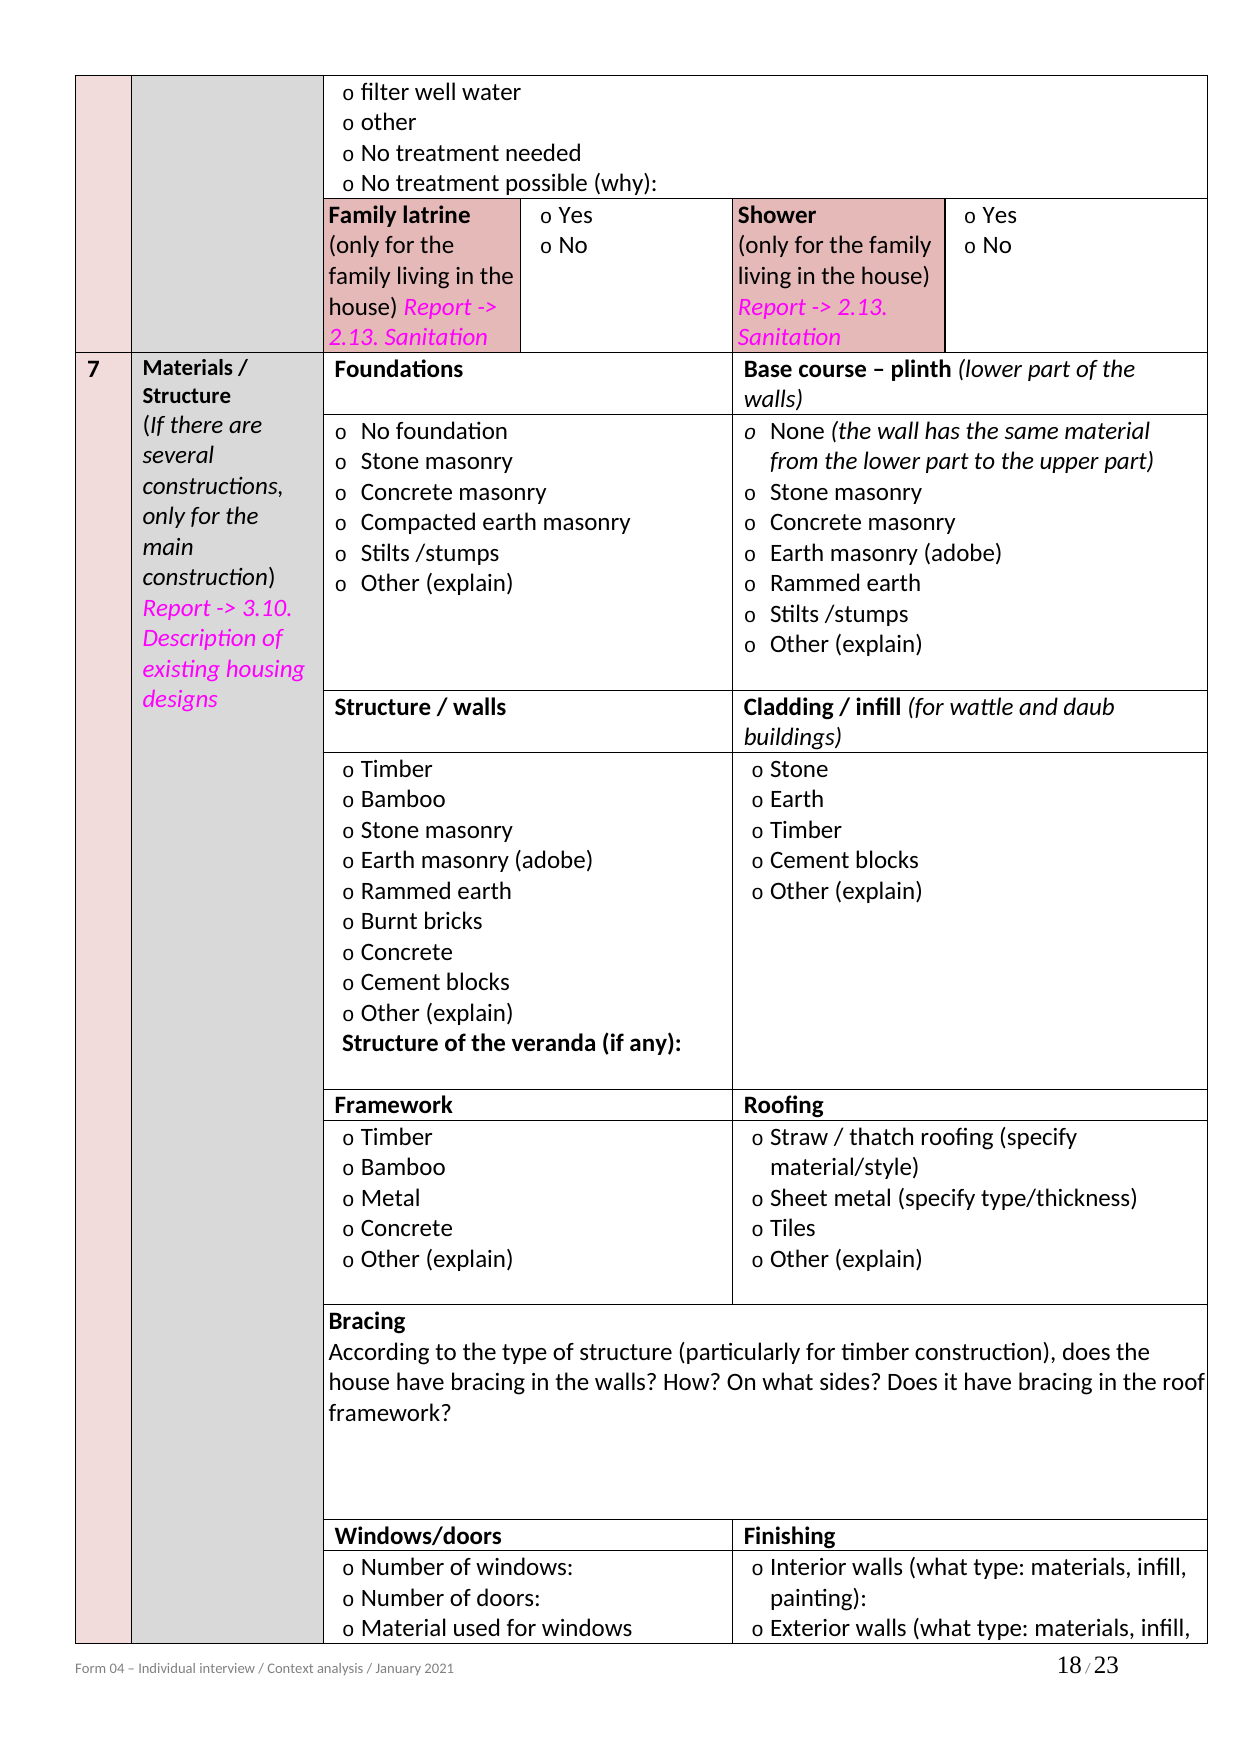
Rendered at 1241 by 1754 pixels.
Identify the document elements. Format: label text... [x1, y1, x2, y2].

table_cell Straw / thatch roofing (specify material/style) Sheet metal (specify type/thickness) Tiles Other (explain) [733, 1121, 1207, 1304]
table_cell Materials / Structure (If there are several constructions, only for the main construction) Report -> 3.10. Description of existing housing designs [132, 353, 323, 1643]
table_cell Shower (only for the family living in the house) Report -> 2.13. Sanitation [733, 199, 944, 352]
table_cell Finishing [733, 1520, 1207, 1550]
table_cell Foundations [324, 353, 732, 414]
table_cell Windows/doors [324, 1520, 732, 1550]
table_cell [324, 1551, 732, 1643]
table_cell Framework [324, 1090, 732, 1120]
table_cell Stone Earth Timber Cement blocks Other (explain) [733, 753, 1207, 1088]
table_cell Roofing [733, 1090, 1207, 1120]
table_cell filter well water other No treatment needed No treatment possible (why): [324, 76, 1207, 198]
table_cell No foundation Stone masonry Concrete masonry Compacted earth masonry Stilts /stumps Other (explain) [324, 415, 732, 689]
table_cell Yes No [946, 199, 1207, 352]
table_cell Yes No [521, 199, 732, 352]
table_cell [733, 1551, 1207, 1643]
table_cell Bracing According to the type of structure (particularly for timber construction), does the house have bracing in the walls? How? On what sides? Does it have bracing in the roof framework? [324, 1305, 1207, 1519]
table_cell Base course – plinth (lower part of the walls) [733, 353, 1207, 414]
table_cell Structure / walls [324, 691, 732, 752]
table_cell Timber Bamboo Metal Concrete Other (explain) [324, 1121, 732, 1304]
table_cell Timber Bamboo Stone masonry Earth masonry (adobe) Rammed earth Burnt bricks Concrete Cement blocks Other (explain) Structure of the veranda (if any): [324, 753, 732, 1088]
table_cell 7 [76, 353, 131, 1643]
table_cell Cladding / infill (for wattle and daub buildings) [733, 691, 1207, 752]
table_cell Family latrine (only for the family living in the house) Report -> 2.13. Sanitation [324, 199, 520, 352]
table_cell None (the wall has the same material from the lower part to the upper part) Stone masonry Concrete masonry Earth masonry (adobe) Rammed earth Stilts /stumps Other (explain) [733, 415, 1207, 689]
